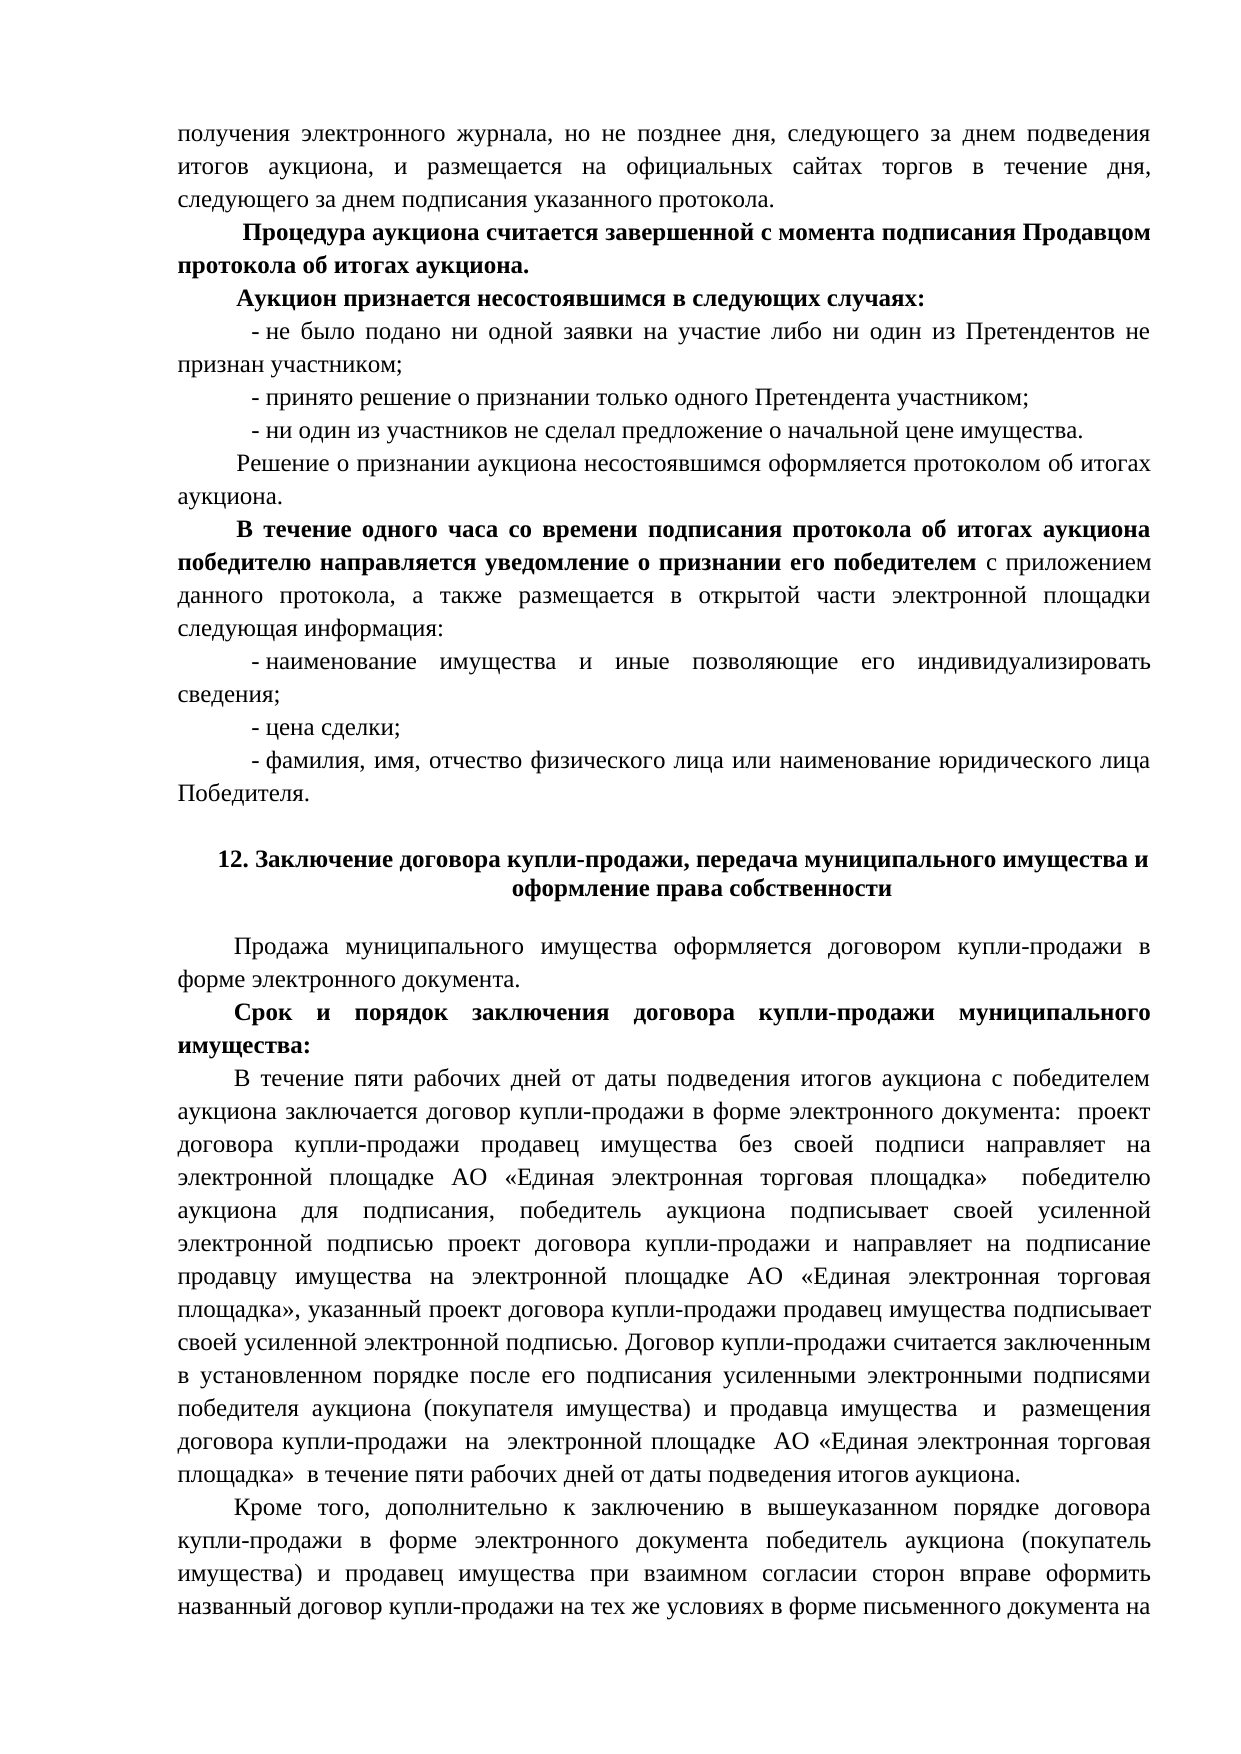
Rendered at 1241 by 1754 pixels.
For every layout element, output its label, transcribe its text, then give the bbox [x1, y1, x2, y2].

text Решение о признании аукциона несостоявшимся оформляется протоколом об итогах аукциона. [177, 448, 1152, 510]
text Аукцион признается несостоявшимся в следующих случаях: [177, 283, 1152, 312]
text Процедура аукциона считается завершенной с момента подписания Продавцом протокола об итогах аукциона. [177, 217, 1152, 279]
text - принято решение о признании только одного Претендента участником; [177, 382, 1152, 411]
text Срок и порядок заключения договора купли-продажи муниципального имущества: [177, 997, 1152, 1059]
text - фамилия, имя, отчество физического лица или наименование юридического лица Победителя. [177, 746, 1152, 807]
list Заключение договора купли-продажи, передача муниципального имущества и оформление права собственности [215, 844, 1152, 902]
text Продажа муниципального имущества оформляется договором купли-продажи в форме электронного документа. [177, 931, 1152, 993]
text - ни один из участников не сделал предложение о начальной цене имущества. [177, 415, 1152, 444]
text - не было подано ни одной заявки на участие либо ни один из Претендентов не признан участником; [177, 316, 1152, 378]
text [177, 118, 1152, 213]
text В течение одного часа со времени подписания протокола об итогах аукциона победителю направляется уведомление о признании его победителем с приложением данного протокола, а также размещается в открытой части электронной площадки следующая информация: [177, 514, 1152, 642]
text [177, 1492, 1152, 1620]
text В течение пяти рабочих дней от даты подведения итогов аукциона с победителем аукциона заключается договор купли-продажи в форме электронного документа: проект договора купли-продажи продавец имущества без своей подписи направляет на электронной площадке АО «Единая электронная торговая площадка» победителю аукциона для подписания, победитель аукциона подписывает своей усиленной электронной подписью проект договора купли-продажи и направляет на подписание продавцу имущества на электронной площадке АО «Единая электронная торговая площадка», указанный проект договора купли-продажи продавец имущества подписывает своей усиленной электронной подписью. Договор купли-продажи считается заключенным в установленном порядке после его подписания усиленными электронными подписями победителя аукциона (покупателя имущества) и продавца имущества и размещения договора купли-продажи на электронной площадке АО «Единая электронная торговая площадка» в течение пяти рабочих дней от даты подведения итогов аукциона. [177, 1063, 1152, 1488]
text - цена сделки; [177, 712, 1152, 741]
text - наименование имущества и иные позволяющие его индивидуализировать сведения; [177, 646, 1152, 708]
